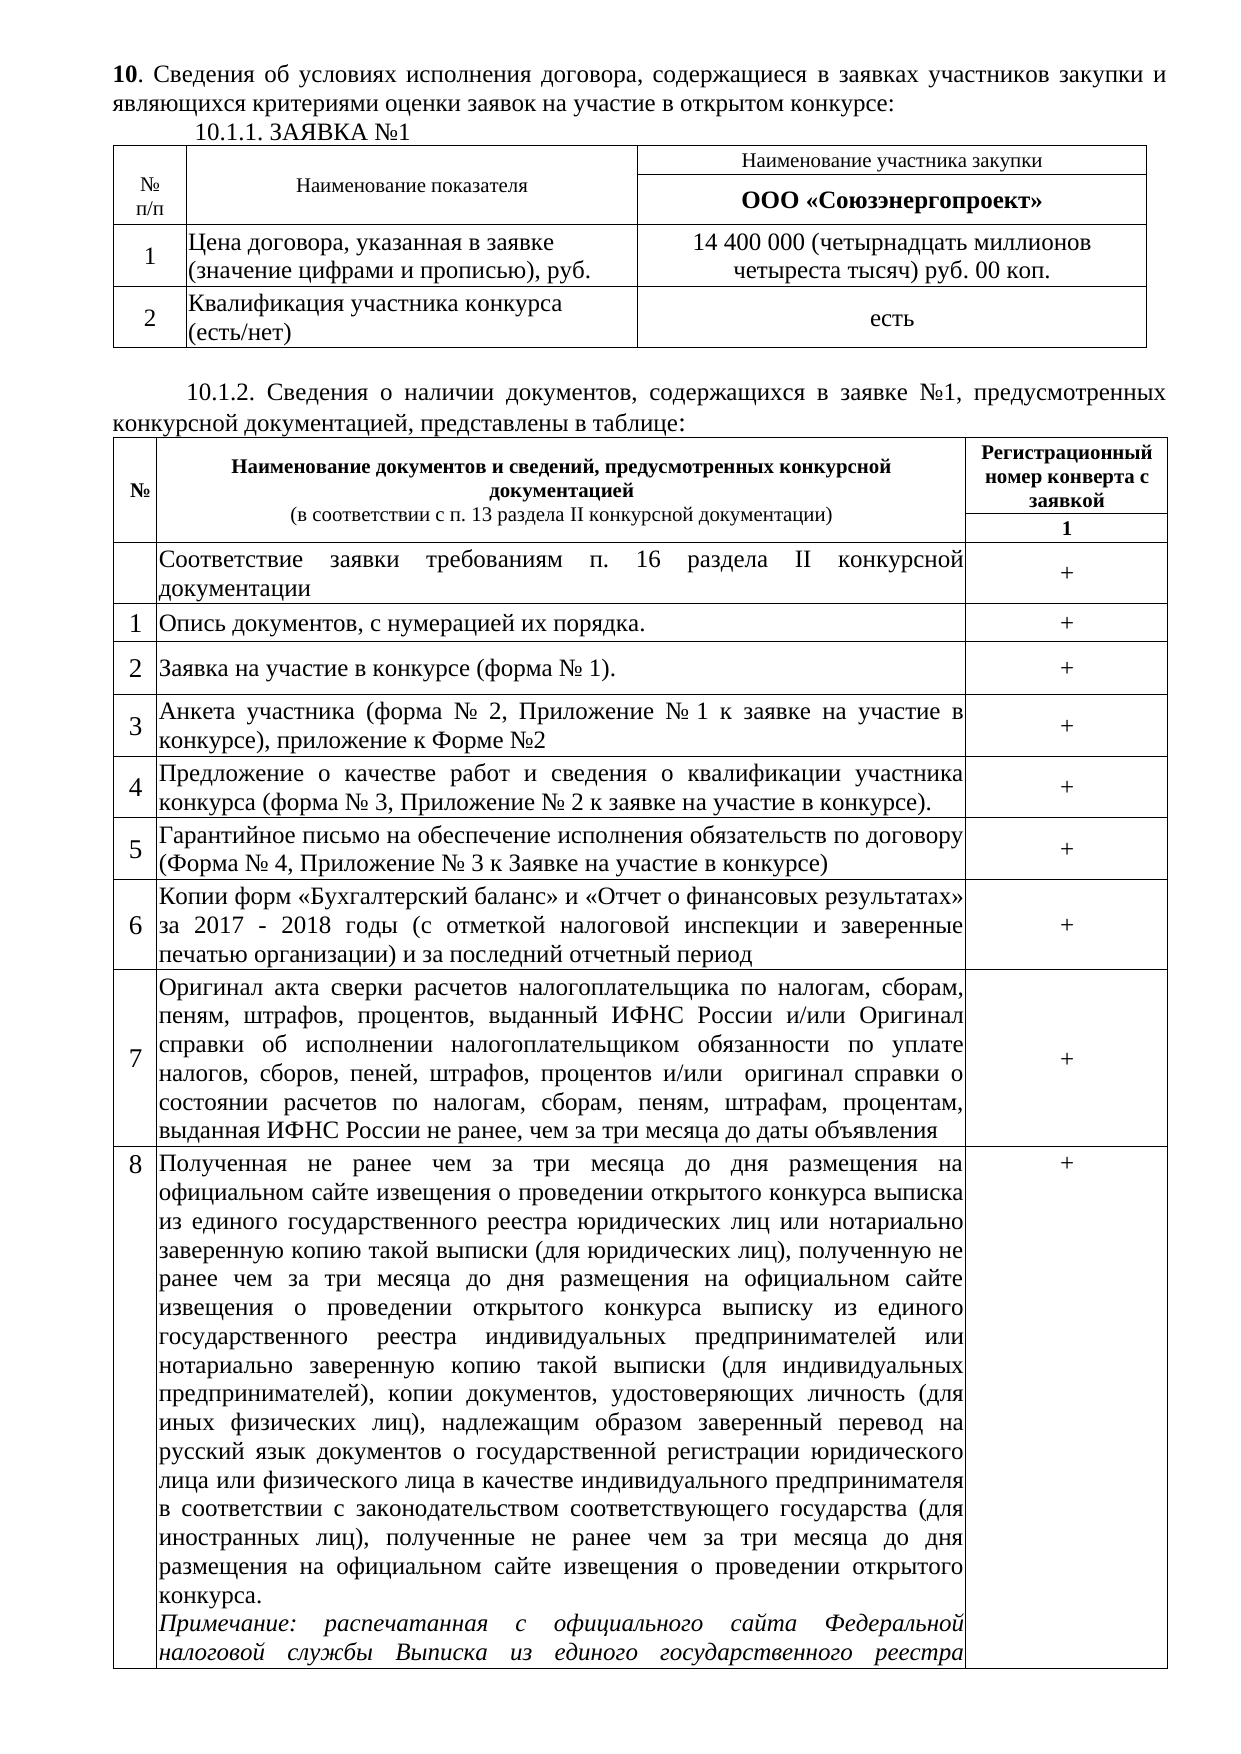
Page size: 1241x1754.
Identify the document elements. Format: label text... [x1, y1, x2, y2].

table_cell Оригинал акта сверки расчетов налогоплательщика по налогам, сборам, пеням, штрафов, процентов, выданный ИФНС России и/или Оригинал справки об исполнении налогоплательщиком обязанности по уплате налогов, сборов, пеней, штрафов, процентов и/или оригинал справки о состоянии расчетов по налогам, сборам, пеням, штрафам, процентам, выданная ИФНС России не ранее, чем за три месяца до даты объявления [157, 970, 965, 1146]
table_header Наименование документов и сведений, предусмотренных конкурсной документацией (в соответствии с п. 13 раздела II конкурсной документации) [157, 438, 965, 542]
table_header Наименование показателя [187, 146, 637, 224]
table_cell 7 [114, 970, 156, 1146]
table_cell 14 400 000 (четырнадцать миллионов четыреста тысяч) руб. 00 коп. [638, 225, 1146, 286]
table_header № [114, 438, 156, 542]
text 10. Сведения об условиях исполнения договора, содержащиеся в заявках участников закупки и являющихся критериями оценки заявок на участие в открытом конкурсе: [112, 59, 1167, 117]
table_cell 5 [114, 818, 156, 879]
table_cell + [966, 970, 1167, 1146]
text 10.1.1. ЗАЯВКА №1 [194, 117, 1167, 145]
table_cell 1 [114, 225, 186, 286]
table_header Регистрационный номер конверта с заявкой [966, 438, 1167, 513]
table_cell 2 [114, 287, 186, 347]
table_cell + [966, 543, 1167, 603]
table_cell Копии форм «Бухгалтерский баланс» и «Отчет о финансовых результатах» за 2017 - 2018 годы (с отметкой налоговой инспекции и заверенные печатью организации) и за последний отчетный период [157, 880, 965, 969]
table_cell + [966, 695, 1167, 756]
table_cell Анкета участника (форма № 2, Приложение № 1 к заявке на участие в конкурсе), приложение к Форме №2 [157, 695, 965, 756]
table_cell + [966, 642, 1167, 694]
table_cell [114, 543, 156, 603]
table_cell Цена договора, указанная в заявке (значение цифрами и прописью), руб. [187, 225, 637, 286]
table_cell 1 [966, 514, 1167, 542]
table_cell 1 [114, 604, 156, 641]
table_cell + [966, 818, 1167, 879]
table_cell Заявка на участие в конкурсе (форма № 1). [157, 642, 965, 694]
text 10.1.2. Сведения о наличии документов, содержащихся в заявке №1, предусмотренных конкурсной документацией, представлены в таблице: [112, 377, 1167, 437]
table_cell 8 [114, 1147, 156, 1668]
table_cell есть [638, 287, 1146, 347]
table_cell + [966, 604, 1167, 641]
table_cell + [966, 757, 1167, 817]
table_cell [157, 1147, 965, 1668]
table_cell Соответствие заявки требованиям п. 16 раздела II конкурсной документации [157, 543, 965, 603]
table_cell 4 [114, 757, 156, 817]
table_header № п/п [114, 146, 186, 224]
table_cell 2 [114, 642, 156, 694]
table_cell + [966, 1147, 1167, 1668]
table_cell Предложение о качестве работ и сведения о квалификации участника конкурса (форма № 3, Приложение № 2 к заявке на участие в конкурсе). [157, 757, 965, 817]
table_cell 6 [114, 880, 156, 969]
table_header Наименование участника закупки [638, 146, 1146, 174]
table_cell Гарантийное письмо на обеспечение исполнения обязательств по договору (Форма № 4, Приложение № 3 к Заявке на участие в конкурсе) [157, 818, 965, 879]
table_cell 3 [114, 695, 156, 756]
table_cell Опись документов, с нумерацией их порядка. [157, 604, 965, 641]
table_cell + [966, 880, 1167, 969]
table_cell Квалификация участника конкурса (есть/нет) [187, 287, 637, 347]
table_cell ООО «Союзэнергопроект» [638, 175, 1146, 224]
